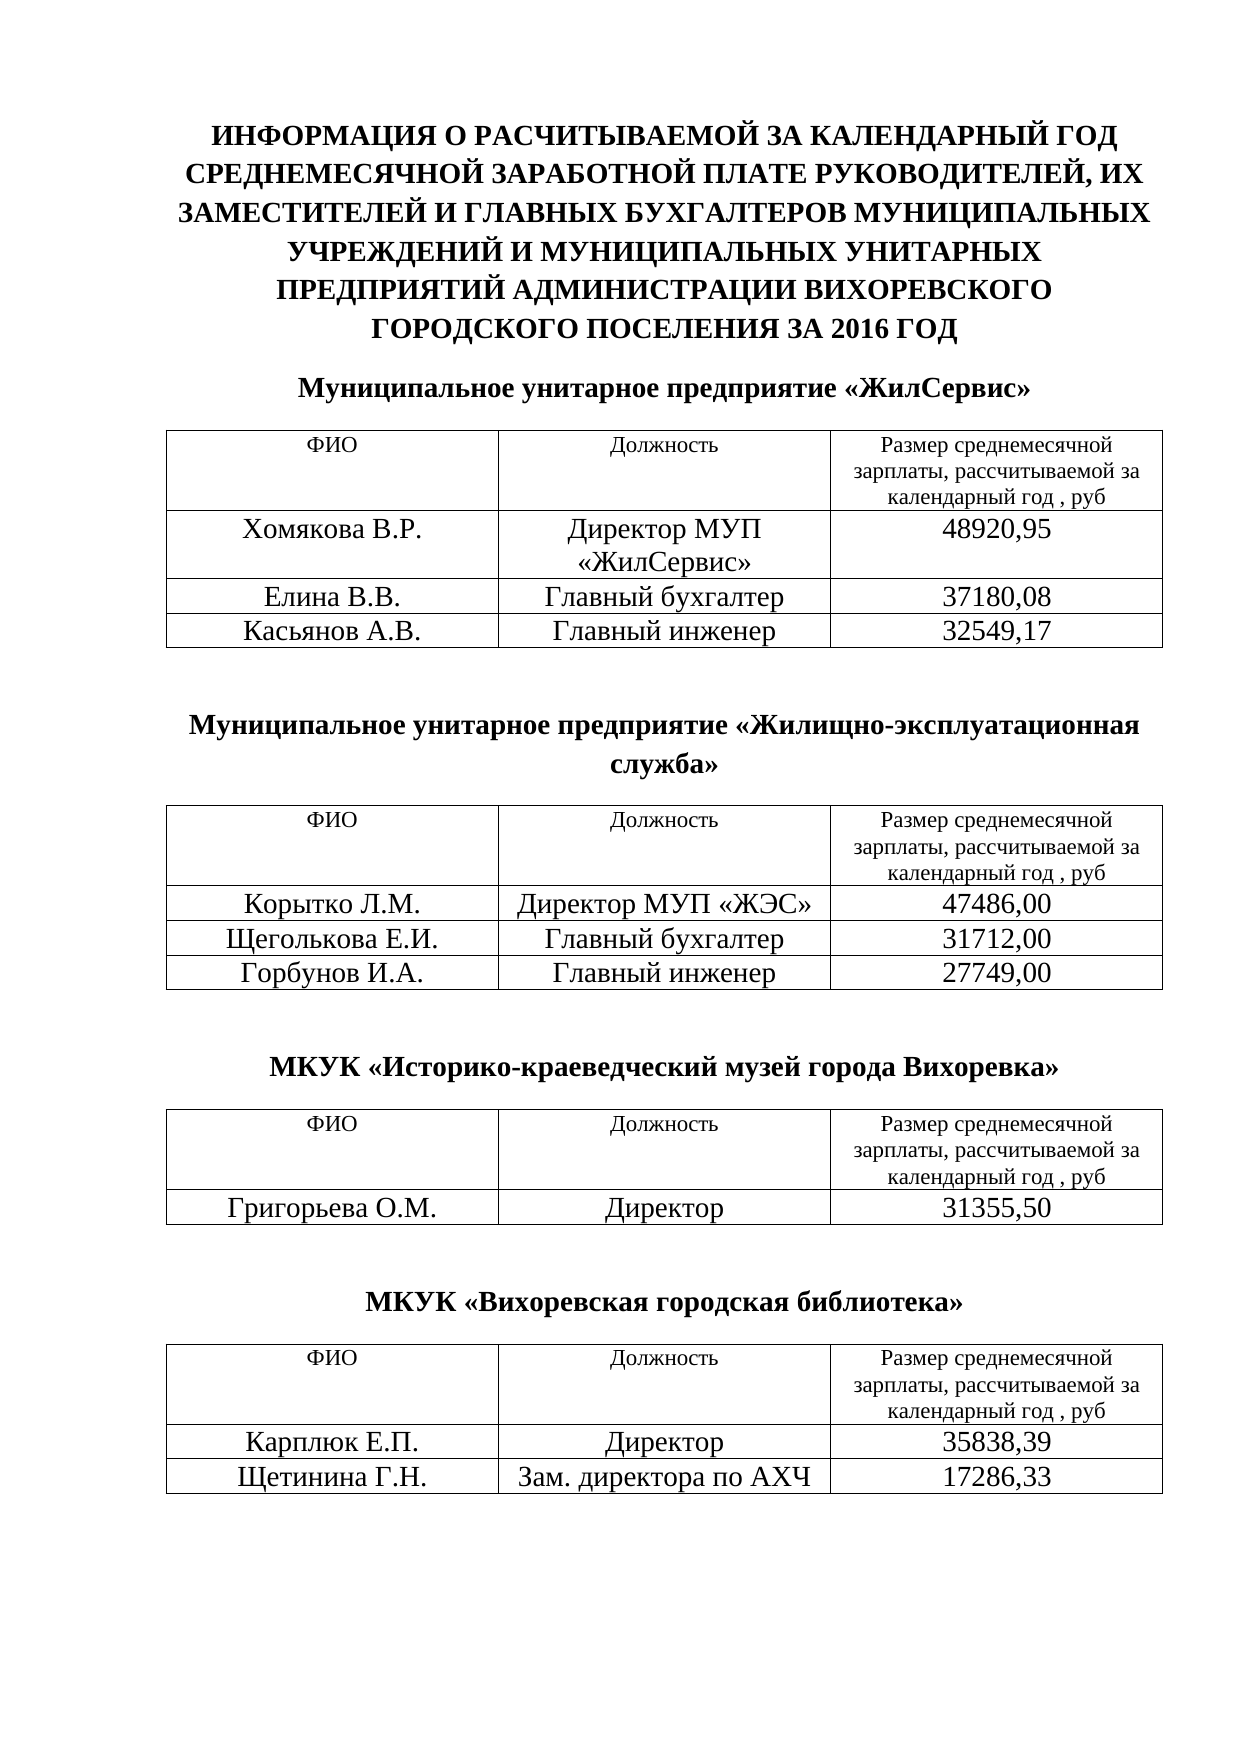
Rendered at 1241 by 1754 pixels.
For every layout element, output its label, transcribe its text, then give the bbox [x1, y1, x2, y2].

table_cell 32549,17 [831, 614, 1162, 647]
text Муниципальное унитарное предприятие «Жилищно-эксплуатационная служба» [177, 707, 1152, 779]
table_cell Карплюк Е.П. [167, 1425, 498, 1458]
table_header Размер среднемесячной зарплаты, рассчитываемой за календарный год , руб [831, 431, 1162, 510]
table_cell Хомякова В.Р. [167, 511, 498, 578]
text ИНФОРМАЦИЯ О РАСЧИТЫВАЕМОЙ ЗА КАЛЕНДАРНЫЙ ГОД СРЕДНЕМЕСЯЧНОЙ ЗАРАБОТНОЙ ПЛАТЕ РУКОВОДИТЕЛЕЙ, ИХ ЗАМЕСТИТЕЛЕЙ И ГЛАВНЫХ БУХГАЛТЕРОВ МУНИЦИПАЛЬНЫХ УЧРЕЖДЕНИЙ И МУНИЦИПАЛЬНЫХ УНИТАРНЫХ ПРЕДПРИЯТИЙ АДМИНИСТРАЦИИ ВИХОРЕВСКОГО ГОРОДСКОГО ПОСЕЛЕНИЯ ЗА 2016 ГОД [177, 118, 1152, 344]
table_cell 35838,39 [831, 1425, 1162, 1458]
table_header Должность [499, 1345, 830, 1423]
text МКУК «Вихоревская городская библиотека» [177, 1284, 1152, 1318]
table_cell Касьянов А.В. [167, 614, 498, 647]
table_cell Корытко Л.М. [167, 886, 498, 920]
table_header ФИО [167, 1110, 498, 1189]
table_cell Щетинина Г.Н. [167, 1459, 498, 1493]
table_cell Директор [499, 1190, 830, 1224]
table_cell Главный инженер [499, 956, 830, 989]
table_cell 17286,33 [831, 1459, 1162, 1493]
table_header Должность [499, 431, 830, 510]
table_header Размер среднемесячной зарплаты, рассчитываемой за календарный год , руб [831, 1110, 1162, 1189]
table_cell Главный бухгалтер [499, 579, 830, 612]
table_cell Щеголькова Е.И. [167, 921, 498, 954]
table_header ФИО [167, 806, 498, 885]
table_header ФИО [167, 1345, 498, 1423]
table_header ФИО [167, 431, 498, 510]
table_header Размер среднемесячной зарплаты, рассчитываемой за календарный год , руб [831, 1345, 1162, 1423]
table_cell Директор МУП «ЖЭС» [499, 886, 830, 920]
table_cell 47486,00 [831, 886, 1162, 920]
table_cell Директор МУП «ЖилСервис» [499, 511, 830, 578]
table_cell Елина В.В. [167, 579, 498, 612]
table_cell 27749,00 [831, 956, 1162, 989]
table_cell Горбунов И.А. [167, 956, 498, 989]
table_cell Главный бухгалтер [499, 921, 830, 954]
table_cell Директор [499, 1425, 830, 1458]
text Муниципальное унитарное предприятие «ЖилСервис» [177, 370, 1152, 404]
table_cell Главный инженер [499, 614, 830, 647]
table_header Должность [499, 806, 830, 885]
table_cell 31355,50 [831, 1190, 1162, 1224]
table_header Размер среднемесячной зарплаты, рассчитываемой за календарный год , руб [831, 806, 1162, 885]
table_cell 37180,08 [831, 579, 1162, 612]
table_cell 31712,00 [831, 921, 1162, 954]
text МКУК «Историко-краеведческий музей города Вихоревка» [177, 1049, 1152, 1083]
table_header Должность [499, 1110, 830, 1189]
table_cell Григорьева О.М. [167, 1190, 498, 1224]
table_cell 48920,95 [831, 511, 1162, 578]
table_cell Зам. директора по АХЧ [499, 1459, 830, 1493]
